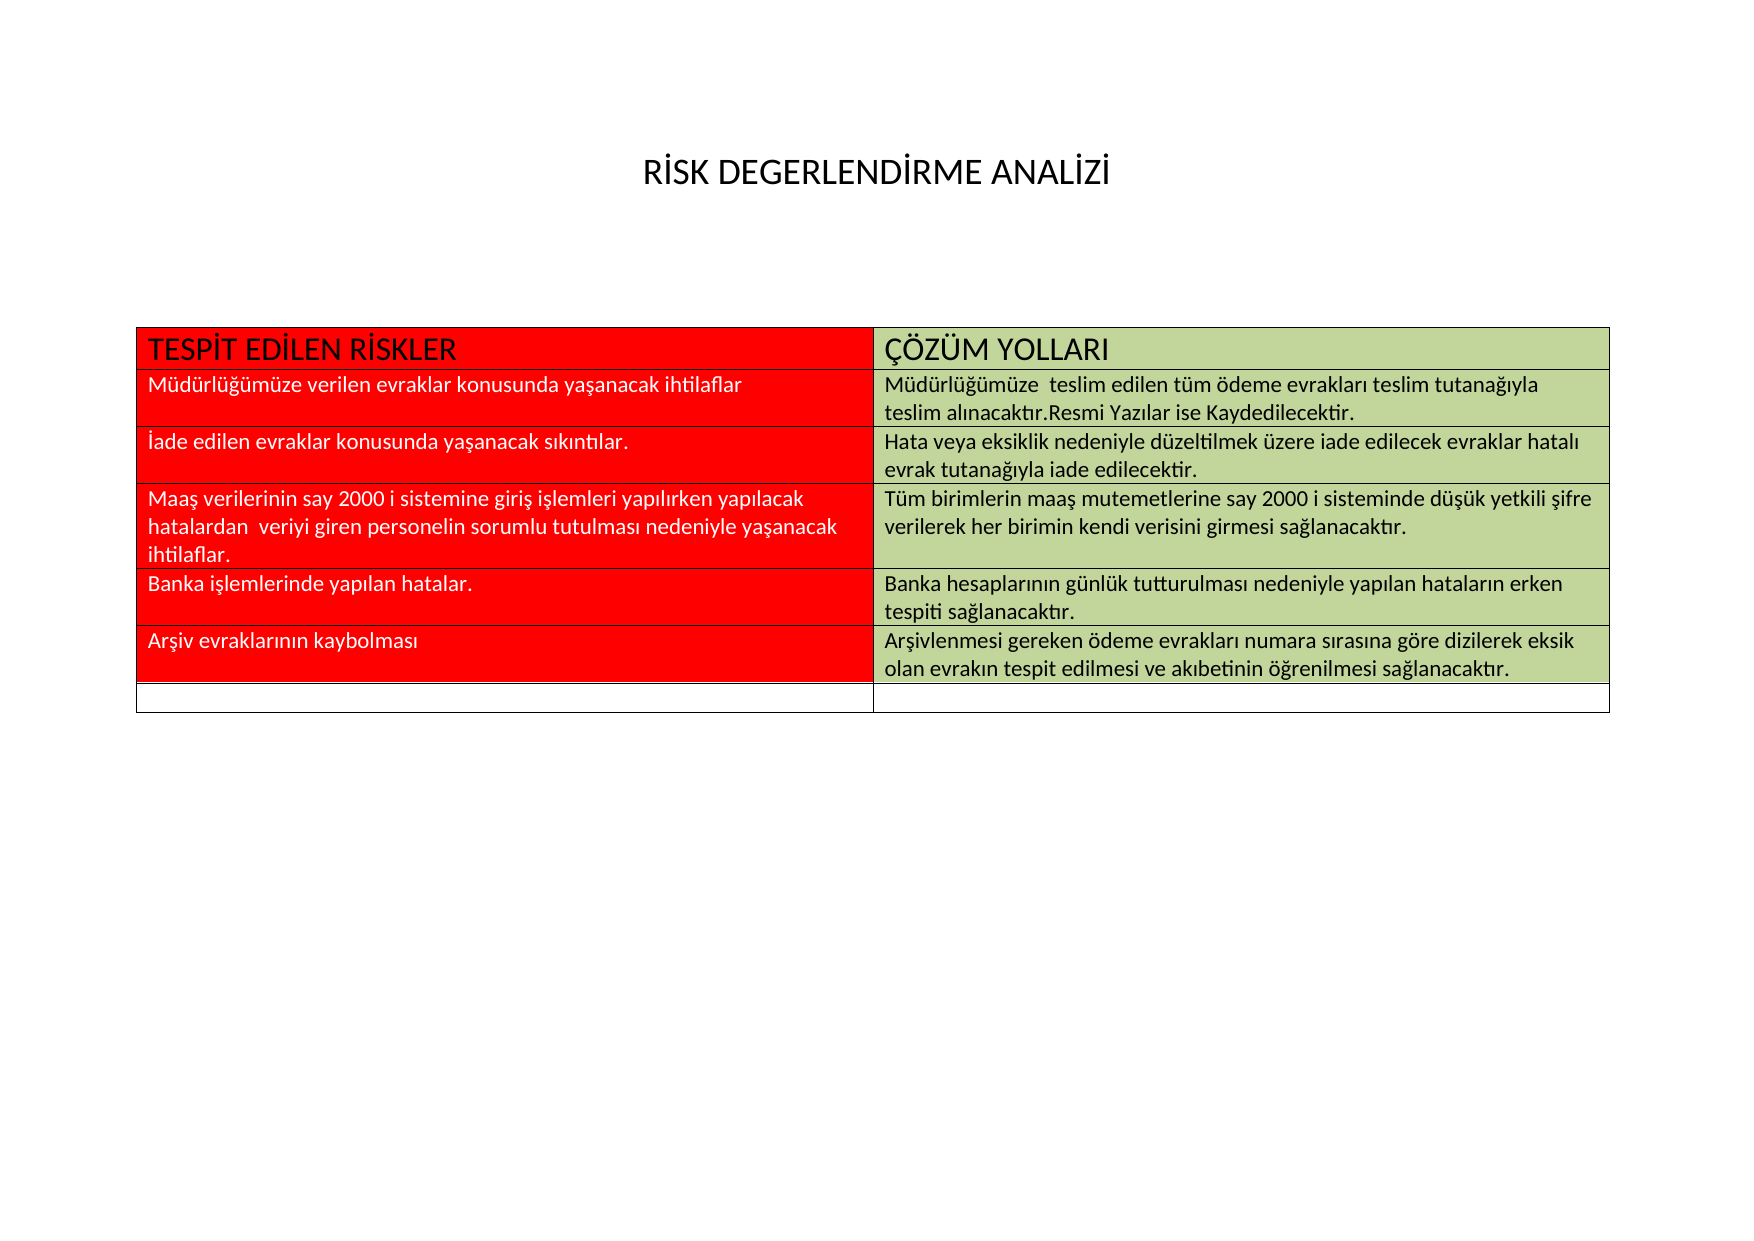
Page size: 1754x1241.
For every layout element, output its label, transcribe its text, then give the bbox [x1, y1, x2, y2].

table_header ÇÖZÜM YOLLARI [874, 328, 1609, 369]
table_cell Müdürlüğümüze teslim edilen tüm ödeme evrakları teslim tutanağıyla teslim alınacaktır.Resmi Yazılar ise Kaydedilecektir. [874, 370, 1609, 426]
table_cell [137, 684, 873, 712]
table_cell Maaş verilerinin say 2000 i sistemine giriş işlemleri yapılırken yapılacak hatalardan veriyi giren personelin sorumlu tutulması nedeniyle yaşanacak ihtilaflar. [137, 484, 873, 568]
table_header TESPİT EDİLEN RİSKLER [137, 328, 873, 369]
table_cell Tüm birimlerin maaş mutemetlerine say 2000 i sisteminde düşük yetkili şifre verilerek her birimin kendi verisini girmesi sağlanacaktır. [874, 484, 1609, 568]
table_cell Banka hesaplarının günlük tutturulması nedeniyle yapılan hataların erken tespiti sağlanacaktır. [874, 569, 1609, 625]
table_cell Arşiv evraklarının kaybolması [137, 626, 873, 682]
table_cell Hata veya eksiklik nedeniyle düzeltilmek üzere iade edilecek evraklar hatalı evrak tutanağıyla iade edilecektir. [874, 427, 1609, 483]
text RİSK DEGERLENDİRME ANALİZİ [148, 148, 1606, 193]
table_cell Banka işlemlerinde yapılan hatalar. [137, 569, 873, 625]
table_cell Müdürlüğümüze verilen evraklar konusunda yaşanacak ihtilaflar [137, 370, 873, 426]
table_cell Arşivlenmesi gereken ödeme evrakları numara sırasına göre dizilerek eksik olan evrakın tespit edilmesi ve akıbetinin öğrenilmesi sağlanacaktır. [874, 626, 1609, 682]
table_cell İade edilen evraklar konusunda yaşanacak sıkıntılar. [137, 427, 873, 483]
table_cell [874, 684, 1609, 712]
